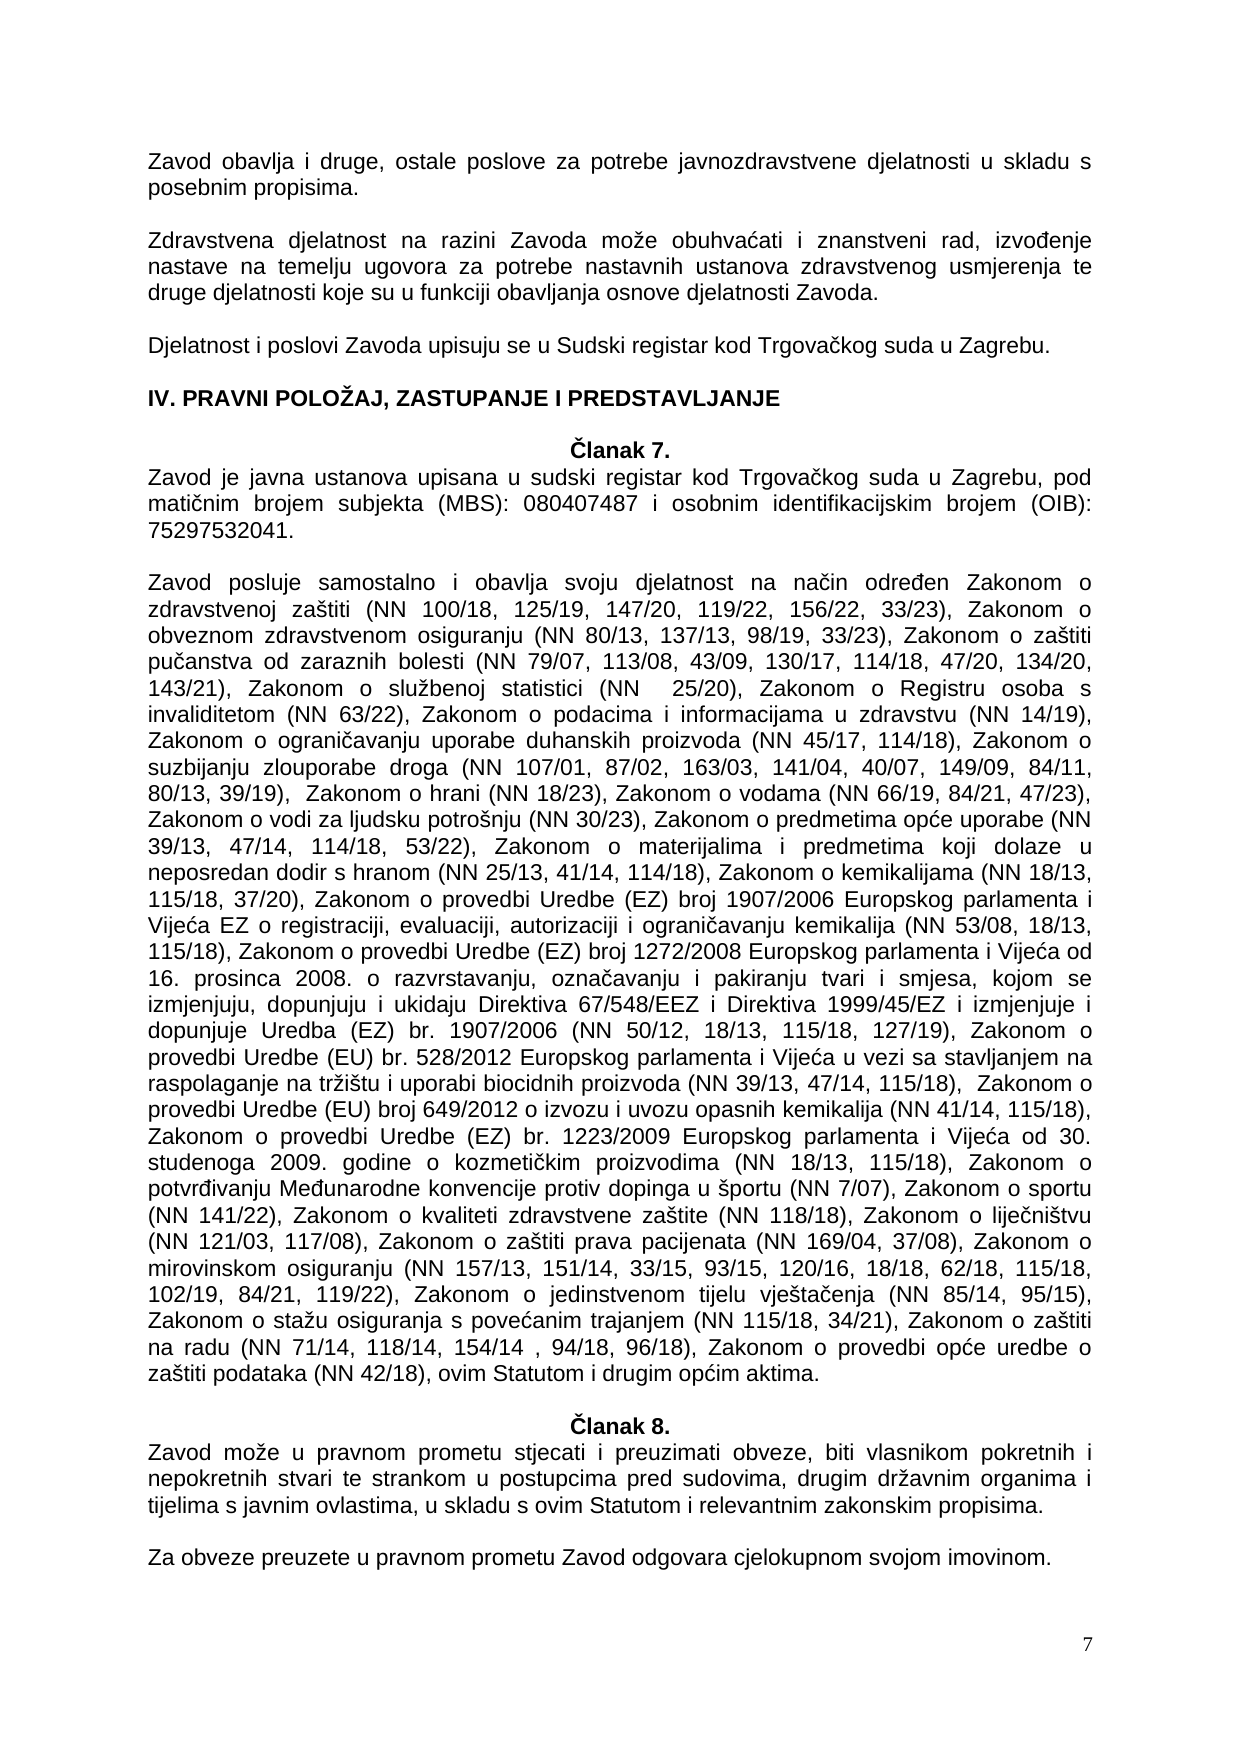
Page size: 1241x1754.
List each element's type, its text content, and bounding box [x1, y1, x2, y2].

text IV. PRAVNI POLOŽAJ, ZASTUPANJE I PREDSTAVLJANJE [148, 385, 1093, 411]
text Članak 8. [148, 1413, 1093, 1439]
text Zavod posluje samostalno i obavlja svoju djelatnost na način određen Zakonom o zdravstvenoj zaštiti (NN 100/18, 125/19, 147/20, 119/22, 156/22, 33/23), Zakonom o obveznom zdravstvenom osiguranju (NN 80/13, 137/13, 98/19, 33/23), Zakonom o zaštiti pučanstva od zaraznih bolesti (NN 79/07, 113/08, 43/09, 130/17, 114/18, 47/20, 134/20, 143/21), Zakonom o službenoj statistici (NN 25/20), Zakonom o Registru osoba s invaliditetom (NN 63/22), Zakonom o podacima i informacijama u zdravstvu (NN 14/19), Zakonom o ograničavanju uporabe duhanskih proizvoda (NN 45/17, 114/18), Zakonom o suzbijanju zlouporabe droga (NN 107/01, 87/02, 163/03, 141/04, 40/07, 149/09, 84/11, 80/13, 39/19), Zakonom o hrani (NN 18/23), Zakonom o vodama (NN 66/19, 84/21, 47/23), Zakonom o vodi za ljudsku potrošnju (NN 30/23), Zakonom o predmetima opće uporabe (NN 39/13, 47/14, 114/18, 53/22), Zakonom o materijalima i predmetima koji dolaze u neposredan dodir s hranom (NN 25/13, 41/14, 114/18), Zakonom o kemikalijama (NN 18/13, 115/18, 37/20), Zakonom o provedbi Uredbe (EZ) broj 1907/2006 Europskog parlamenta i Vijeća EZ o registraciji, evaluaciji, autorizaciji i ograničavanju kemikalija (NN 53/08, 18/13, 115/18), Zakonom o provedbi Uredbe (EZ) broj 1272/2008 Europskog parlamenta i Vijeća od 16. prosinca 2008. o razvrstavanju, označavanju i pakiranju tvari i smjesa, kojom se izmjenjuju, dopunjuju i ukidaju Direktiva 67/548/EEZ i Direktiva 1999/45/EZ i izmjenjuje i dopunjuje Uredba (EZ) br. 1907/2006 (NN 50/12, 18/13, 115/18, 127/19), Zakonom o provedbi Uredbe (EU) br. 528/2012 Europskog parlamenta i Vijeća u vezi sa stavljanjem na raspolaganje na tržištu i uporabi biocidnih proizvoda (NN 39/13, 47/14, 115/18), Zakonom o provedbi Uredbe (EU) broj 649/2012 o izvozu i uvozu opasnih kemikalija (NN 41/14, 115/18), Zakonom o provedbi Uredbe (EZ) br. 1223/2009 Europskog parlamenta i Vijeća od 30. studenoga 2009. godine o kozmetičkim proizvodima (NN 18/13, 115/18), Zakonom o potvrđivanju Međunarodne konvencije protiv dopinga u športu (NN 7/07), Zakonom o sportu (NN 141/22), Zakonom o kvaliteti zdravstvene zaštite (NN 118/18), Zakonom o liječništvu (NN 121/03, 117/08), Zakonom o zaštiti prava pacijenata (NN 169/04, 37/08), Zakonom o mirovinskom osiguranju (NN 157/13, 151/14, 33/15, 93/15, 120/16, 18/18, 62/18, 115/18, 102/19, 84/21, 119/22), Zakonom o jedinstvenom tijelu vještačenja (NN 85/14, 95/15), Zakonom o stažu osiguranja s povećanim trajanjem (NN 115/18, 34/21), Zakonom o zaštiti na radu (NN 71/14, 118/14, 154/14 , 94/18, 96/18), Zakonom o provedbi opće uredbe o zaštiti podataka (NN 42/18), ovim Statutom i drugim općim aktima. [148, 569, 1093, 1386]
text Za obveze preuzete u pravnom prometu Zavod odgovara cjelokupnom svojom imovinom. [148, 1544, 1093, 1571]
text Zdravstvena djelatnost na razini Zavoda može obuhvaćati i znanstveni rad, izvođenje nastave na temelju ugovora za potrebe nastavnih ustanova zdravstvenog usmjerenja te druge djelatnosti koje su u funkciji obavljanja osnove djelatnosti Zavoda. [148, 227, 1093, 306]
text Djelatnost i poslovi Zavoda upisuju se u Sudski registar kod Trgovačkog suda u Zagrebu. [148, 332, 1093, 358]
text Zavod obavlja i druge, ostale poslove za potrebe javnozdravstvene djelatnosti u skladu s posebnim propisima. [148, 148, 1093, 200]
text Članak 7. [148, 437, 1093, 464]
text Zavod može u pravnom prometu stjecati i preuzimati obveze, biti vlasnikom pokretnih i nepokretnih stvari te strankom u postupcima pred sudovima, drugim državnim organima i tijelima s javnim ovlastima, u skladu s ovim Statutom i relevantnim zakonskim propisima. [148, 1439, 1093, 1518]
text Zavod je javna ustanova upisana u sudski registar kod Trgovačkog suda u Zagrebu, pod matičnim brojem subjekta (MBS): 080407487 i osobnim identifikacijskim brojem (OIB): 75297532041. [148, 464, 1093, 543]
